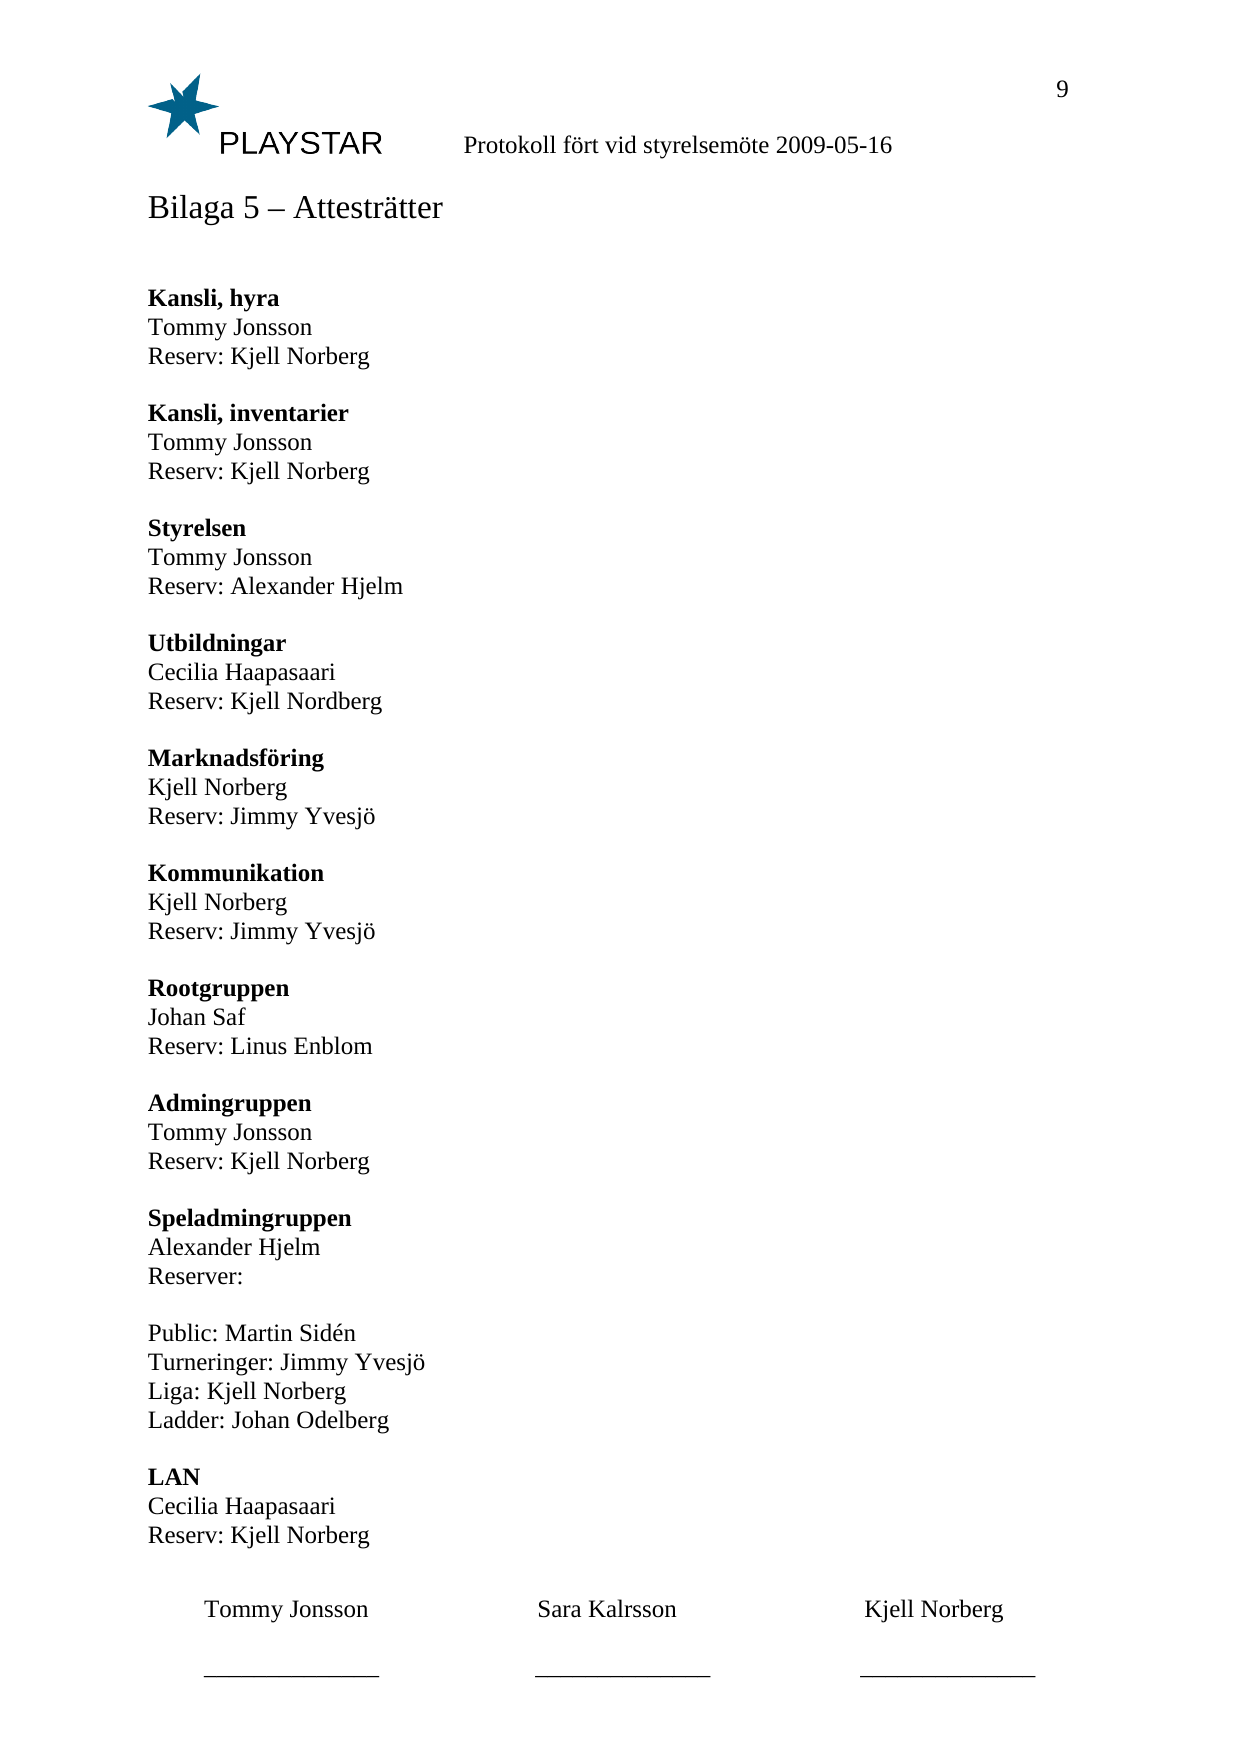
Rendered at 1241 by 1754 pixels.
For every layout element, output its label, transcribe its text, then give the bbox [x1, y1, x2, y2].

text Kansli, hyra [148, 283, 1093, 312]
text Tommy Jonsson [148, 1117, 1093, 1146]
text Reserv: Linus Enblom [148, 1031, 1093, 1060]
text Cecilia Haapasaari [148, 657, 1093, 686]
text Reserv: Kjell Norberg [148, 1146, 1093, 1175]
text Johan Saf [148, 1002, 1093, 1031]
text Kjell Norberg [148, 887, 1093, 916]
subtitle Bilaga 5 – Attesträtter [148, 188, 1093, 226]
text Reserv: Kjell Norberg [148, 341, 1093, 370]
text Reserv: Jimmy Yvesjö [148, 801, 1093, 830]
text Public: Martin Sidén [148, 1318, 1093, 1347]
text Kansli, inventarier [148, 398, 1093, 427]
text Liga: Kjell Norberg [148, 1376, 1093, 1405]
text Marknadsföring [148, 743, 1093, 772]
text Kjell Norberg [148, 772, 1093, 801]
text Tommy Jonsson [148, 427, 1093, 456]
text Reserver: [148, 1261, 1093, 1290]
text Rootgruppen [148, 973, 1093, 1002]
text Reserv: Kjell Norberg [148, 1520, 1093, 1548]
text Kommunikation [148, 858, 1093, 887]
text Tommy Jonsson [148, 312, 1093, 341]
text Alexander Hjelm [148, 1232, 1093, 1261]
text Styrelsen [148, 513, 1093, 542]
text Admingruppen [148, 1088, 1093, 1117]
text Reserv: Alexander Hjelm [148, 571, 1093, 600]
text Tommy Jonsson [148, 542, 1093, 571]
text Speladmingruppen [148, 1203, 1093, 1232]
text Reserv: Kjell Norberg [148, 456, 1093, 485]
text Turneringer: Jimmy Yvesjö [148, 1347, 1093, 1376]
text Reserv: Kjell Nordberg [148, 686, 1093, 715]
picture [147, 73, 382, 154]
text Reserv: Jimmy Yvesjö [148, 916, 1093, 945]
text Ladder: Johan Odelberg [148, 1405, 1093, 1433]
text LAN [148, 1462, 1093, 1491]
text Utbildningar [148, 628, 1093, 657]
text Cecilia Haapasaari [148, 1491, 1093, 1520]
